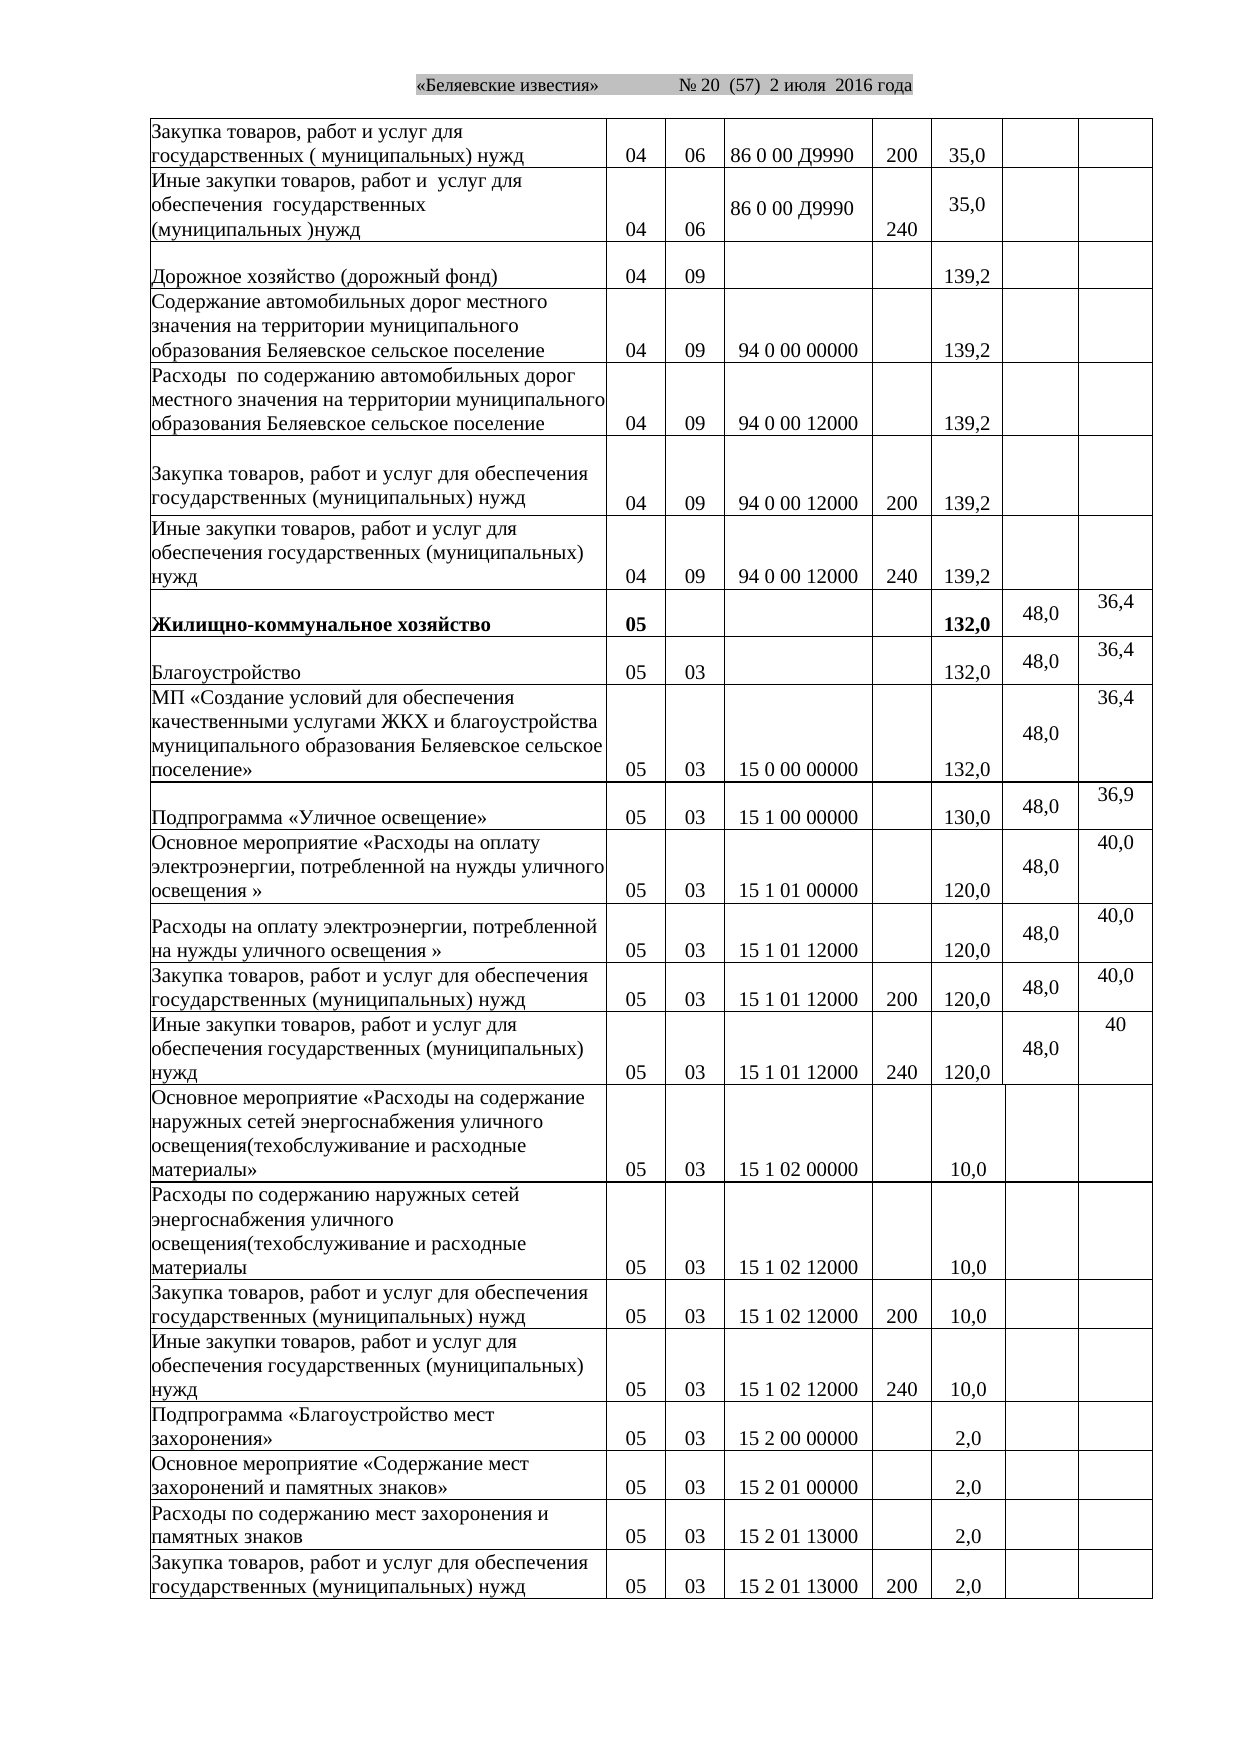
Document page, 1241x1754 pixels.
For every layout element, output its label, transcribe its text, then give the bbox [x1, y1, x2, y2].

table_cell [1003, 119, 1078, 167]
table_cell 139,2 [932, 516, 1002, 588]
table_cell 15 1 02 00000 [725, 1085, 872, 1181]
table_cell [725, 590, 872, 636]
table_cell 03 [666, 637, 724, 684]
table_cell 139,2 [932, 289, 1002, 362]
table_cell [873, 363, 931, 435]
table_cell 139,2 [932, 436, 1002, 515]
table_cell 2,0 [932, 1402, 1005, 1450]
table_cell 240 [873, 1329, 931, 1401]
table_cell [873, 637, 931, 684]
table_cell 200 [873, 963, 931, 1011]
table_cell 240 [873, 168, 931, 241]
table_cell [873, 783, 931, 829]
table_cell 240 [873, 1012, 931, 1084]
table_cell 10,0 [932, 1280, 1005, 1328]
table_cell 139,2 [932, 242, 1002, 288]
table_cell 200 [873, 436, 931, 515]
table_cell [1006, 1550, 1078, 1598]
table_cell 05 [607, 590, 665, 636]
table_cell 36,4 [1079, 637, 1152, 684]
table_cell Расходы на оплату электроэнергии, потребленной на нужды уличного освещения » [151, 904, 606, 962]
table_cell 09 [666, 289, 724, 362]
table_cell 15 0 00 00000 [725, 685, 872, 781]
table_cell 09 [666, 516, 724, 588]
table_cell [873, 1183, 931, 1279]
table_cell Подпрограмма «Уличное освещение» [151, 783, 606, 829]
table_cell [1079, 242, 1152, 288]
table_cell Иные закупки товаров, работ и услуг для обеспечения государственных (муниципальных) нужд [151, 1012, 606, 1084]
table_cell 15 1 02 12000 [725, 1183, 872, 1279]
table_cell 05 [607, 1280, 665, 1328]
table_cell [1079, 289, 1152, 362]
table_cell 48,0 [1003, 830, 1078, 902]
table_cell [1003, 168, 1078, 241]
table_cell 03 [666, 783, 724, 829]
table_cell 200 [873, 1550, 931, 1598]
table_cell 04 [607, 168, 665, 241]
table_cell 48,0 [1003, 637, 1078, 684]
table_cell [1006, 1280, 1078, 1328]
table_cell 240 [873, 516, 931, 588]
table_cell [1079, 119, 1152, 167]
table_cell 04 [607, 242, 665, 288]
table_cell 15 1 00 00000 [725, 783, 872, 829]
table_cell 05 [607, 1329, 665, 1401]
table_cell 139,2 [932, 363, 1002, 435]
table_cell 03 [666, 1329, 724, 1401]
table_cell [873, 289, 931, 362]
table_cell Расходы по содержанию мест захоронения и памятных знаков [151, 1500, 606, 1548]
table_cell 05 [607, 1451, 665, 1499]
table_cell [873, 1451, 931, 1499]
table_cell 05 [607, 637, 665, 684]
table_cell 86 0 00 Д9990 [725, 168, 872, 241]
table_cell 15 1 01 12000 [725, 904, 872, 962]
table_cell 15 1 01 12000 [725, 963, 872, 1011]
table_cell 10,0 [932, 1329, 1005, 1401]
table_cell 15 2 01 00000 [725, 1451, 872, 1499]
table_cell 94 0 00 00000 [725, 289, 872, 362]
table_cell 03 [666, 1451, 724, 1499]
table_cell [1006, 1402, 1078, 1450]
table_cell 15 1 01 12000 [725, 1012, 872, 1084]
table_cell 15 2 01 13000 [725, 1550, 872, 1598]
table_cell [1079, 1402, 1152, 1450]
table_cell [1079, 1085, 1152, 1181]
table_cell Иные закупки товаров, работ и услуг для обеспечения государственных (муниципальных) нужд [151, 516, 606, 588]
table_cell 05 [607, 830, 665, 902]
table_cell 03 [666, 830, 724, 902]
table_cell 35,0 [932, 119, 1002, 167]
table_cell [1079, 1280, 1152, 1328]
table_cell 36,4 [1079, 685, 1152, 781]
table_cell 40,0 [1079, 963, 1152, 1011]
table_cell 05 [607, 1183, 665, 1279]
table_cell 132,0 [932, 685, 1002, 781]
table_cell [1006, 1451, 1078, 1499]
table_cell 40,0 [1079, 904, 1152, 962]
table_cell Основное мероприятие «Расходы на оплату электроэнергии, потребленной на нужды уличного освещения » [151, 830, 606, 902]
table_cell 03 [666, 685, 724, 781]
table_cell 03 [666, 1280, 724, 1328]
table_cell МП «Создание условий для обеспечения качественными услугами ЖКХ и благоустройства муниципального образования Беляевское сельское поселение» [151, 685, 606, 781]
table_cell 05 [607, 1012, 665, 1084]
table_cell [1079, 168, 1152, 241]
table_cell 36,9 [1079, 783, 1152, 829]
table_cell [873, 1402, 931, 1450]
table_cell 03 [666, 1550, 724, 1598]
table_cell [1006, 1183, 1078, 1279]
table_cell [1003, 289, 1078, 362]
table_cell 03 [666, 1183, 724, 1279]
table_cell 94 0 00 12000 [725, 436, 872, 515]
table_cell 120,0 [932, 830, 1002, 902]
table_cell 120,0 [932, 963, 1002, 1011]
table_cell [1003, 363, 1078, 435]
table_cell 200 [873, 119, 931, 167]
table_cell Содержание автомобильных дорог местного значения на территории муниципального образования Беляевское сельское поселение [151, 289, 606, 362]
table_cell 03 [666, 904, 724, 962]
table_cell Дорожное хозяйство (дорожный фонд) [151, 242, 606, 288]
table_cell [1079, 363, 1152, 435]
table_cell 05 [607, 1402, 665, 1450]
table_cell 48,0 [1003, 590, 1078, 636]
table_cell [873, 685, 931, 781]
table_cell 03 [666, 963, 724, 1011]
table_cell [1003, 436, 1078, 515]
table_cell 200 [873, 1280, 931, 1328]
table_cell 15 1 01 00000 [725, 830, 872, 902]
table_cell [1079, 1500, 1152, 1548]
table_cell 15 2 00 00000 [725, 1402, 872, 1450]
table_cell 94 0 00 12000 [725, 516, 872, 588]
table_cell 2,0 [932, 1550, 1005, 1598]
table_cell 05 [607, 1500, 665, 1548]
table_cell [1079, 1451, 1152, 1499]
table_cell 10,0 [932, 1183, 1005, 1279]
table_cell 06 [666, 168, 724, 241]
table_cell [873, 1500, 931, 1548]
table_cell 94 0 00 12000 [725, 363, 872, 435]
table_cell Закупка товаров, работ и услуг для государственных ( муниципальных) нужд [151, 119, 606, 167]
table_cell Расходы по содержанию автомобильных дорог местного значения на территории муниципального образования Беляевское сельское поселение [151, 363, 606, 435]
table_cell [1006, 1329, 1078, 1401]
table_cell 15 2 01 13000 [725, 1500, 872, 1548]
table_cell 130,0 [932, 783, 1002, 829]
table_cell 120,0 [932, 904, 1002, 962]
table_cell [725, 242, 872, 288]
table_cell 05 [607, 685, 665, 781]
table_cell Расходы по содержанию наружных сетей энергоснабжения уличного освещения(техобслуживание и расходные материалы [151, 1183, 606, 1279]
table_cell 03 [666, 1402, 724, 1450]
table_cell 05 [607, 1550, 665, 1598]
table_cell [1079, 436, 1152, 515]
table_cell 09 [666, 242, 724, 288]
table_cell [873, 590, 931, 636]
table_cell 132,0 [932, 590, 1002, 636]
table_cell 48,0 [1003, 783, 1078, 829]
table_cell 2,0 [932, 1500, 1005, 1548]
table_cell 09 [666, 363, 724, 435]
table_cell 04 [607, 436, 665, 515]
table_cell 04 [607, 363, 665, 435]
table_cell [873, 904, 931, 962]
table_cell 09 [666, 436, 724, 515]
table_cell [1079, 1329, 1152, 1401]
table_cell 04 [607, 516, 665, 588]
table_cell 03 [666, 1500, 724, 1548]
table_cell 04 [607, 119, 665, 167]
table_cell Основное мероприятие «Расходы на содержание наружных сетей энергоснабжения уличного освещения(техобслуживание и расходные материалы» [151, 1085, 606, 1181]
table_cell 05 [607, 904, 665, 962]
table_cell Иные закупки товаров, работ и услуг для обеспечения государственных (муниципальных) нужд [151, 1329, 606, 1401]
table_cell 05 [607, 1085, 665, 1181]
table_cell Подпрограмма «Благоустройство мест захоронения» [151, 1402, 606, 1450]
table_cell 04 [607, 289, 665, 362]
table_cell 05 [607, 963, 665, 1011]
table_cell [873, 242, 931, 288]
table_cell 36,4 [1079, 590, 1152, 636]
table_cell 132,0 [932, 637, 1002, 684]
table_cell [725, 637, 872, 684]
table_cell 48,0 [1003, 963, 1078, 1011]
table_cell 35,0 [932, 168, 1002, 241]
table_cell 15 1 02 12000 [725, 1280, 872, 1328]
table_cell 48,0 [1003, 904, 1078, 962]
table_cell 86 0 00 Д9990 [725, 119, 872, 167]
table_cell [1079, 1550, 1152, 1598]
table_cell 120,0 [932, 1012, 1002, 1084]
table_cell [1079, 1183, 1152, 1279]
table_cell Основное мероприятие «Содержание мест захоронений и памятных знаков» [151, 1451, 606, 1499]
table_cell 06 [666, 119, 724, 167]
table_cell 15 1 02 12000 [725, 1329, 872, 1401]
table_cell Благоустройство [151, 637, 606, 684]
table_cell 03 [666, 1085, 724, 1181]
table_cell 48,0 [1003, 685, 1078, 781]
table_cell 10,0 [932, 1085, 1005, 1181]
table_cell 2,0 [932, 1451, 1005, 1499]
table_cell [1006, 1500, 1078, 1548]
table_cell 03 [666, 1012, 724, 1084]
table_cell Жилищно-коммунальное хозяйство [151, 590, 606, 636]
table_cell Иные закупки товаров, работ и услуг для обеспечения государственных (муниципальных )нужд [151, 168, 606, 241]
table_cell [873, 830, 931, 902]
table_cell [1079, 516, 1152, 588]
table_cell [1003, 242, 1078, 288]
table_cell [1003, 516, 1078, 588]
table_cell 48,0 [1003, 1012, 1078, 1084]
table_cell [666, 590, 724, 636]
table_cell [1006, 1085, 1078, 1181]
table_cell 40,0 [1079, 830, 1152, 902]
table_cell 40 [1079, 1012, 1152, 1084]
table_cell 05 [607, 783, 665, 829]
table_cell Закупка товаров, работ и услуг для обеспечения государственных (муниципальных) нужд [151, 436, 606, 515]
table_cell [873, 1085, 931, 1181]
